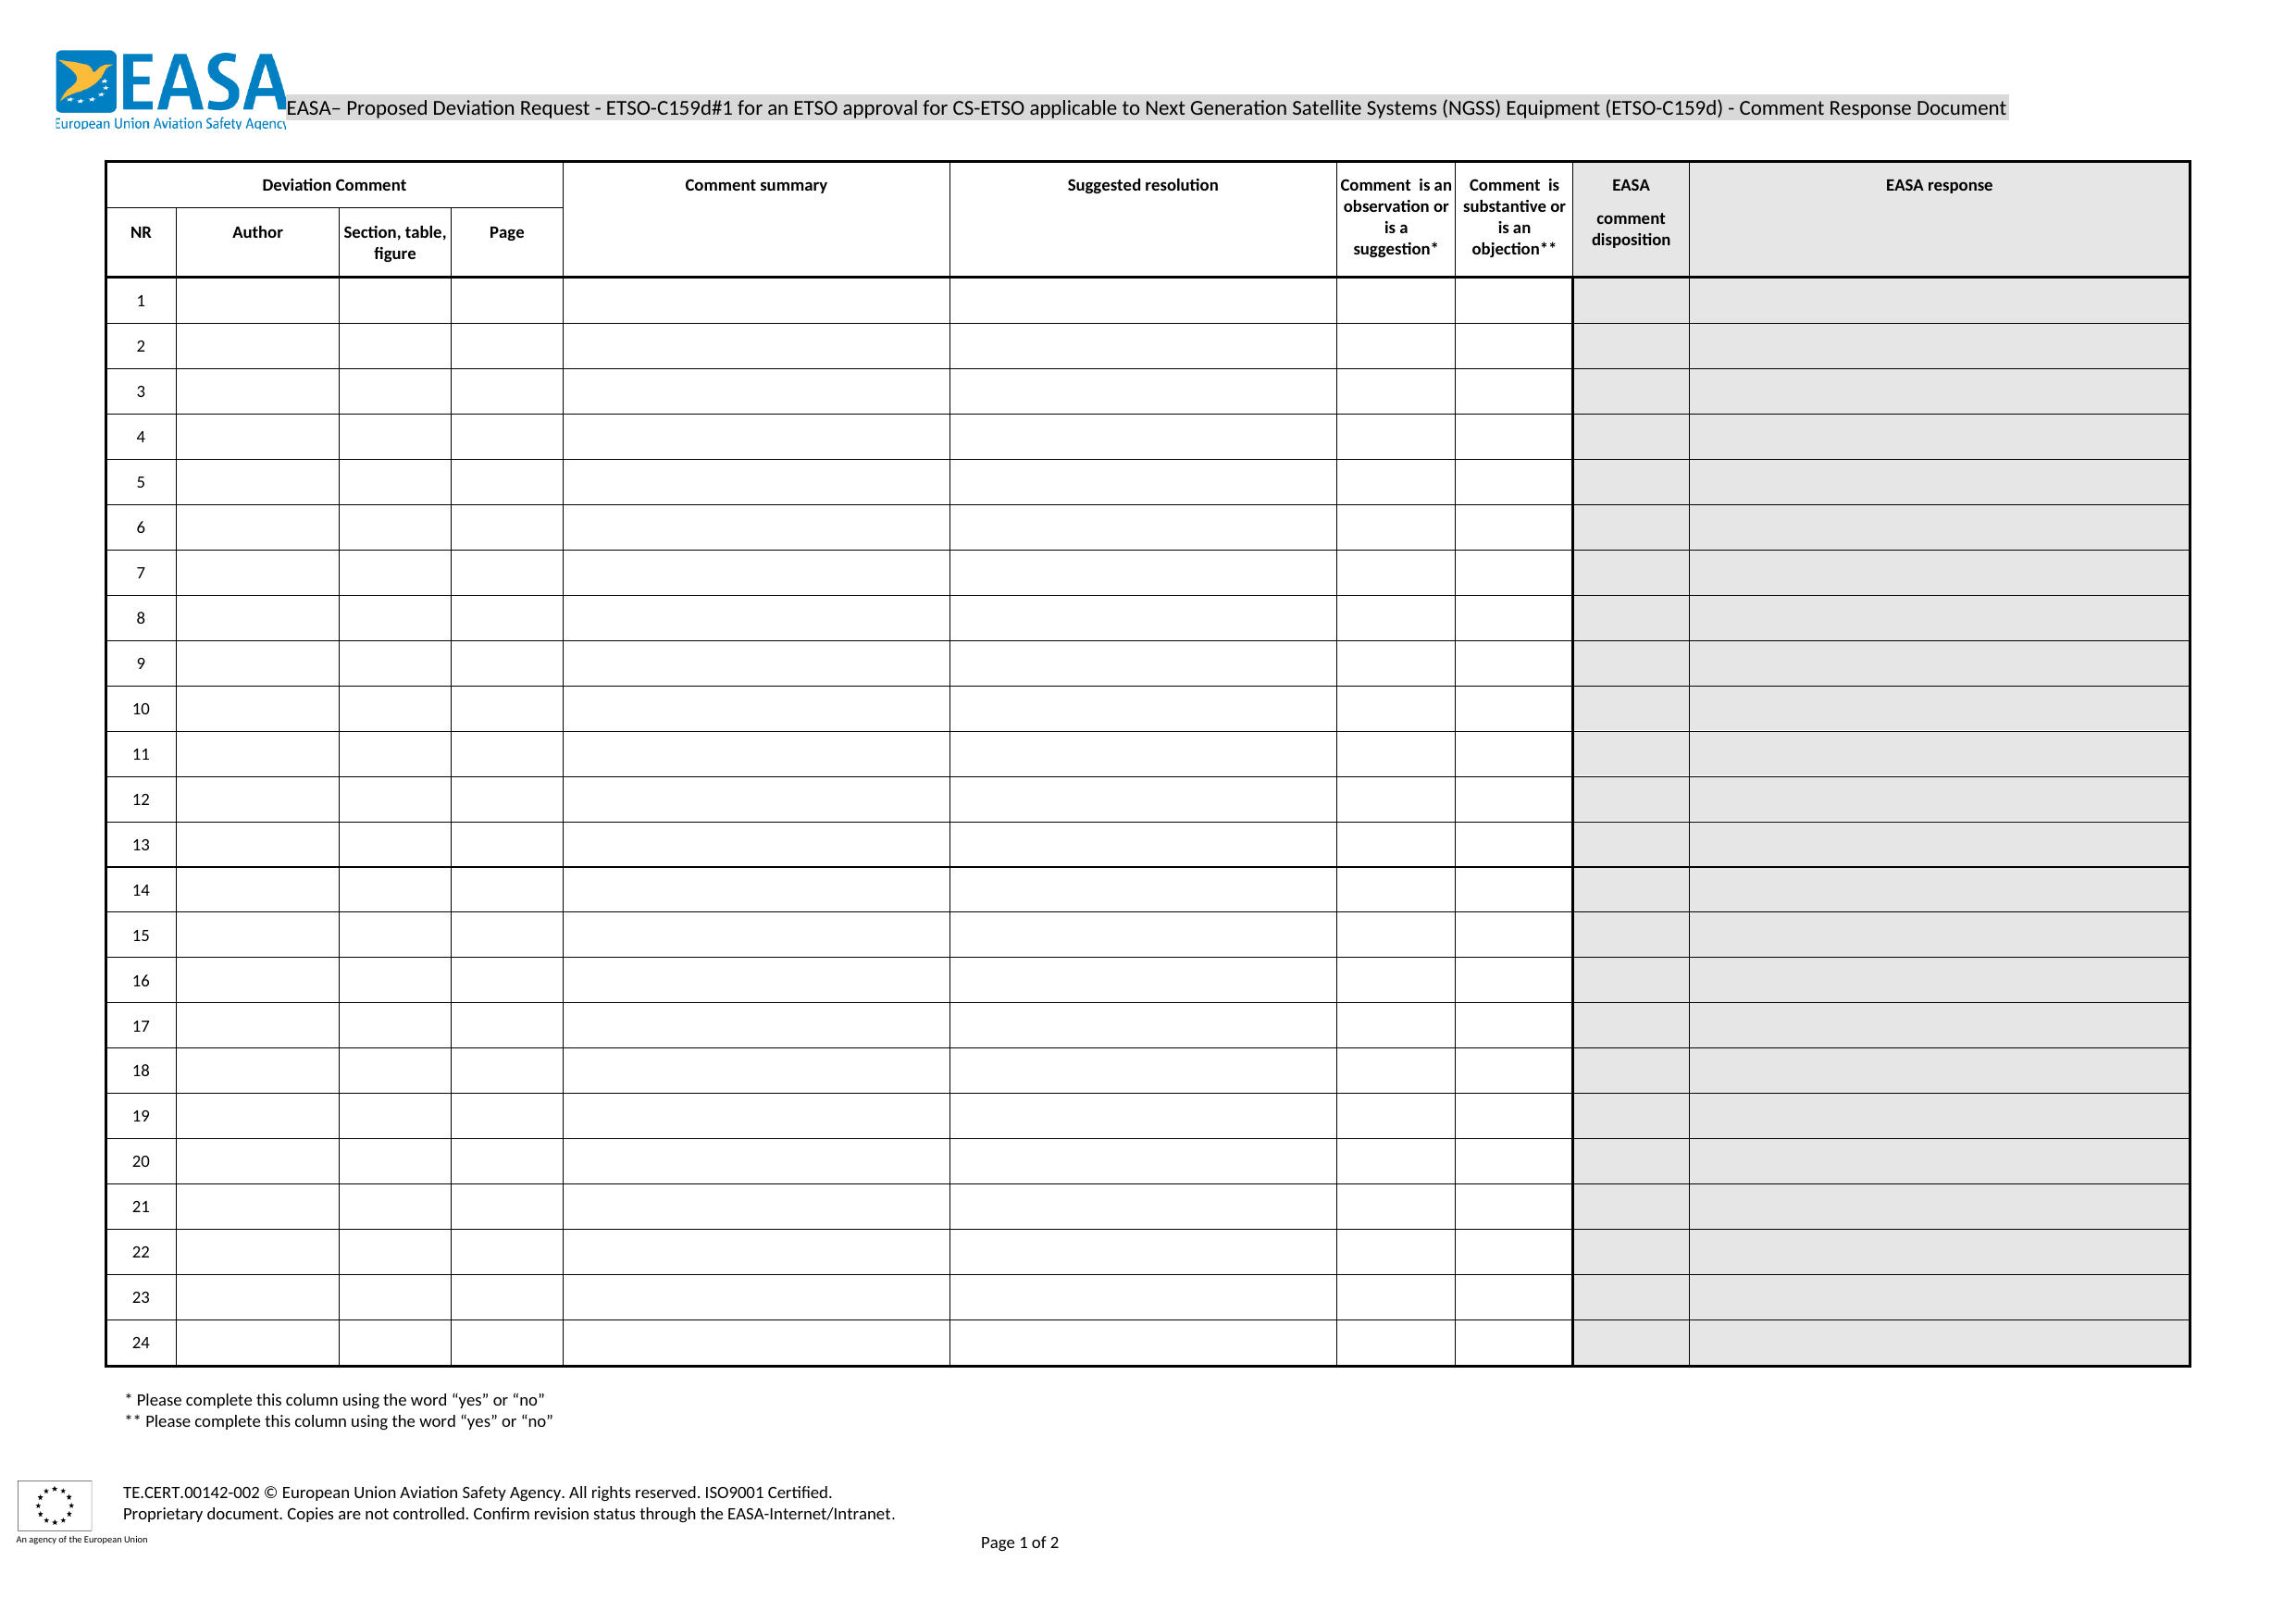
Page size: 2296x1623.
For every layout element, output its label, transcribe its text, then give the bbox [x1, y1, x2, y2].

table_cell [1690, 958, 2189, 1002]
table_cell [1574, 551, 1689, 595]
table_cell [1574, 1003, 1689, 1047]
picture [55, 50, 286, 129]
table_cell [1456, 1184, 1571, 1229]
table_cell [564, 324, 949, 368]
table_cell [1574, 1184, 1689, 1229]
table_cell 10 [107, 687, 176, 730]
picture [17, 1481, 93, 1531]
table_cell [177, 551, 339, 595]
table_cell [340, 369, 451, 414]
table_cell 9 [107, 641, 176, 686]
table_cell [340, 415, 451, 459]
table_cell [1690, 1184, 2189, 1229]
table_cell [1690, 460, 2189, 504]
table_cell [452, 505, 563, 550]
table_cell [452, 460, 563, 504]
table_cell [1456, 1094, 1571, 1138]
table_cell 20 [107, 1139, 176, 1183]
table_cell [564, 732, 949, 775]
table_cell [452, 687, 563, 730]
table_cell [1337, 596, 1455, 640]
table_cell [452, 1184, 563, 1229]
table_cell [950, 279, 1336, 323]
table_cell [452, 1048, 563, 1093]
table_cell [452, 1139, 563, 1183]
table_cell [1574, 1230, 1689, 1274]
picture [259, 68, 272, 88]
table_cell [950, 958, 1336, 1002]
table_cell 21 [107, 1184, 176, 1229]
table_cell [177, 1139, 339, 1183]
table_cell [177, 1003, 339, 1047]
table_cell [1456, 415, 1571, 459]
table_cell [177, 823, 339, 866]
table_cell [452, 324, 563, 368]
table_cell [177, 1275, 339, 1319]
table_cell [1337, 1094, 1455, 1138]
table_cell [177, 1048, 339, 1093]
table_cell [1456, 912, 1571, 957]
table_cell [1456, 687, 1571, 730]
table_cell [564, 415, 949, 459]
table_cell [177, 460, 339, 504]
table_cell 18 [107, 1048, 176, 1093]
table_cell 23 [107, 1275, 176, 1319]
table_header Comment is substantive or is an objection** [1456, 163, 1572, 276]
table_cell [1574, 1320, 1689, 1365]
table_cell [452, 1003, 563, 1047]
table_cell [564, 777, 949, 821]
table_cell [950, 687, 1336, 730]
table_cell [564, 641, 949, 686]
table_cell [564, 687, 949, 730]
table_cell [1456, 641, 1571, 686]
table_cell [1337, 415, 1455, 459]
table_cell [1690, 1048, 2189, 1093]
table_cell [1337, 868, 1455, 911]
table_cell [1690, 687, 2189, 730]
table_cell [1456, 1003, 1571, 1047]
table_header Comment is an observation or is a suggestion* [1337, 163, 1455, 276]
table_cell [1574, 1048, 1689, 1093]
table_cell [340, 868, 451, 911]
table_cell [1456, 1048, 1571, 1093]
table_cell [950, 1048, 1336, 1093]
table_cell [1690, 641, 2189, 686]
table_cell [1456, 1320, 1571, 1365]
table_cell [452, 777, 563, 821]
table_cell [1690, 324, 2189, 368]
table_cell [452, 279, 563, 323]
table_cell [340, 641, 451, 686]
table_cell [452, 596, 563, 640]
table_cell [340, 1275, 451, 1319]
table_cell [452, 1275, 563, 1319]
table_cell [1690, 868, 2189, 911]
table_cell [340, 823, 451, 866]
table_cell [177, 1184, 339, 1229]
table_cell [177, 279, 339, 323]
table_cell [950, 1184, 1336, 1229]
table_cell [1690, 1320, 2189, 1365]
table_cell 7 [107, 551, 176, 595]
table_cell 19 [107, 1094, 176, 1138]
table_cell [1574, 324, 1689, 368]
table_cell [177, 1320, 339, 1365]
table_cell [1456, 324, 1571, 368]
table_cell [564, 1094, 949, 1138]
table_cell 22 [107, 1230, 176, 1274]
table_cell [177, 505, 339, 550]
table_cell [1456, 777, 1571, 821]
table_cell [340, 505, 451, 550]
table_cell [1337, 912, 1455, 957]
table_cell [452, 912, 563, 957]
table_cell 2 [107, 324, 176, 368]
table_cell [1337, 777, 1455, 821]
table_cell [340, 279, 451, 323]
table_cell 17 [107, 1003, 176, 1047]
table_header EASA comment disposition [1573, 163, 1689, 276]
table_cell [340, 732, 451, 775]
table_cell [177, 732, 339, 775]
table_cell [1337, 1184, 1455, 1229]
table_cell [1337, 958, 1455, 1002]
table_cell [950, 912, 1336, 957]
table_cell [1337, 279, 1455, 323]
table_cell [177, 1230, 339, 1274]
table_cell [1690, 1230, 2189, 1274]
table_cell [1456, 823, 1571, 866]
table_cell [950, 369, 1336, 414]
table_cell [564, 369, 949, 414]
table_cell 13 [107, 823, 176, 866]
table_cell [1690, 1139, 2189, 1183]
table_cell [1690, 912, 2189, 957]
table_cell [564, 823, 949, 866]
table_cell [452, 369, 563, 414]
table_cell [1690, 1094, 2189, 1138]
table_cell [177, 958, 339, 1002]
table_cell 8 [107, 596, 176, 640]
table_cell [564, 596, 949, 640]
table_cell [340, 1184, 451, 1229]
table_cell 6 [107, 505, 176, 550]
table_cell [1690, 777, 2189, 821]
table_cell [177, 369, 339, 414]
table_cell [340, 1003, 451, 1047]
table_header Comment summary [564, 163, 949, 276]
table_cell [1574, 1275, 1689, 1319]
table_cell [564, 279, 949, 323]
table_cell [950, 1094, 1336, 1138]
table_cell [1337, 1230, 1455, 1274]
table_cell [950, 1139, 1336, 1183]
table_cell [950, 460, 1336, 504]
table_cell [1690, 551, 2189, 595]
table_cell [1456, 596, 1571, 640]
table_cell [564, 1139, 949, 1183]
table_cell [340, 1320, 451, 1365]
table_cell [340, 596, 451, 640]
table_cell [1574, 505, 1689, 550]
table_cell [1337, 1275, 1455, 1319]
table_cell [1574, 777, 1689, 821]
table_cell [452, 1094, 563, 1138]
table_cell [452, 641, 563, 686]
table_cell [1574, 596, 1689, 640]
table_cell [1574, 823, 1689, 866]
table_cell [1456, 1275, 1571, 1319]
table_cell [564, 1275, 949, 1319]
table_cell [177, 415, 339, 459]
table_cell [1690, 1275, 2189, 1319]
table_header Deviation Comment [107, 163, 563, 207]
table_cell 1 [107, 279, 176, 323]
table_cell [1456, 279, 1571, 323]
table_cell [340, 958, 451, 1002]
table_cell [1690, 823, 2189, 866]
table_cell [564, 1048, 949, 1093]
table_cell [452, 1320, 563, 1365]
table_cell [1456, 369, 1571, 414]
table_cell [1456, 505, 1571, 550]
table_cell [950, 1230, 1336, 1274]
table_cell 14 [107, 868, 176, 911]
table_cell [950, 777, 1336, 821]
table_cell 3 [107, 369, 176, 414]
table_cell NR [107, 208, 176, 276]
table_cell [564, 912, 949, 957]
table_cell [1574, 1139, 1689, 1183]
table_cell [1690, 279, 2189, 323]
table_cell [564, 551, 949, 595]
table_cell 24 [107, 1320, 176, 1365]
table_cell Section, table, figure [340, 208, 451, 276]
table_cell [1456, 1139, 1571, 1183]
table_cell [452, 958, 563, 1002]
table_cell [177, 1094, 339, 1138]
table_cell [1456, 460, 1571, 504]
table_cell [177, 324, 339, 368]
table_cell [564, 1184, 949, 1229]
table_cell [452, 415, 563, 459]
table_cell [1337, 687, 1455, 730]
table_cell [950, 415, 1336, 459]
table_cell [1574, 1094, 1689, 1138]
table_cell [452, 868, 563, 911]
table_cell [1337, 505, 1455, 550]
table_cell [950, 1320, 1336, 1365]
table_cell [1337, 1048, 1455, 1093]
table_cell [1574, 460, 1689, 504]
table_cell [564, 505, 949, 550]
table_cell [1337, 551, 1455, 595]
table_cell [177, 596, 339, 640]
table_cell [340, 551, 451, 595]
table_cell [340, 460, 451, 504]
table_cell [452, 1230, 563, 1274]
table_cell [950, 823, 1336, 866]
table_cell [1337, 1320, 1455, 1365]
table_cell [177, 777, 339, 821]
table_cell [340, 1230, 451, 1274]
table_cell [564, 1003, 949, 1047]
table_cell 11 [107, 732, 176, 775]
table_cell [452, 732, 563, 775]
table_cell [1574, 868, 1689, 911]
table_cell [1456, 958, 1571, 1002]
table_cell [950, 641, 1336, 686]
table_cell [1574, 415, 1689, 459]
table_cell [1574, 687, 1689, 730]
table_cell [950, 505, 1336, 550]
table_cell [340, 324, 451, 368]
table_cell [1456, 1230, 1571, 1274]
table_cell [1337, 324, 1455, 368]
table_cell [1690, 369, 2189, 414]
table_cell [1690, 732, 2189, 775]
table_cell [340, 912, 451, 957]
table_cell 15 [107, 912, 176, 957]
table_cell [1574, 732, 1689, 775]
table_cell [1574, 641, 1689, 686]
table_cell [950, 1275, 1336, 1319]
table_cell [1690, 1003, 2189, 1047]
table_cell [177, 641, 339, 686]
table_cell Author [177, 208, 339, 276]
table_cell [1690, 505, 2189, 550]
table_cell [1337, 641, 1455, 686]
table_cell [950, 596, 1336, 640]
table_cell [1574, 958, 1689, 1002]
table_cell [1337, 1139, 1455, 1183]
text ** Please complete this column using the word “yes” or “no” [55, 1410, 2240, 1431]
table_cell [564, 868, 949, 911]
table_cell [1574, 912, 1689, 957]
table_cell [1574, 369, 1689, 414]
table_cell [177, 687, 339, 730]
table_cell [1574, 279, 1689, 323]
table_cell [177, 912, 339, 957]
table_header EASA response [1690, 163, 2189, 276]
table_cell [950, 1003, 1336, 1047]
table_cell [340, 1094, 451, 1138]
table_cell [950, 551, 1336, 595]
table_cell 12 [107, 777, 176, 821]
table_cell [452, 823, 563, 866]
table_cell 4 [107, 415, 176, 459]
table_cell [452, 551, 563, 595]
table_cell [1337, 1003, 1455, 1047]
table_cell [564, 1230, 949, 1274]
picture [63, 61, 110, 98]
table_cell [950, 732, 1336, 775]
table_cell Page [452, 208, 563, 276]
table_cell [564, 958, 949, 1002]
table_cell [1337, 369, 1455, 414]
table_cell [1337, 823, 1455, 866]
table_header Suggested resolution [950, 163, 1336, 276]
table_cell [340, 1048, 451, 1093]
table_cell [950, 868, 1336, 911]
text * Please complete this column using the word “yes” or “no” [55, 1389, 2240, 1410]
table_cell [340, 777, 451, 821]
table_cell [1690, 596, 2189, 640]
table_cell [1337, 732, 1455, 775]
table_cell 5 [107, 460, 176, 504]
table_cell [950, 324, 1336, 368]
table_cell [564, 1320, 949, 1365]
table_cell [340, 1139, 451, 1183]
table_cell [1456, 551, 1571, 595]
table_cell [1690, 415, 2189, 459]
table_cell [1456, 868, 1571, 911]
table_cell [1456, 732, 1571, 775]
table_cell [564, 460, 949, 504]
table_cell 16 [107, 958, 176, 1002]
table_cell [177, 868, 339, 911]
table_cell [1337, 460, 1455, 504]
table_cell [340, 687, 451, 730]
